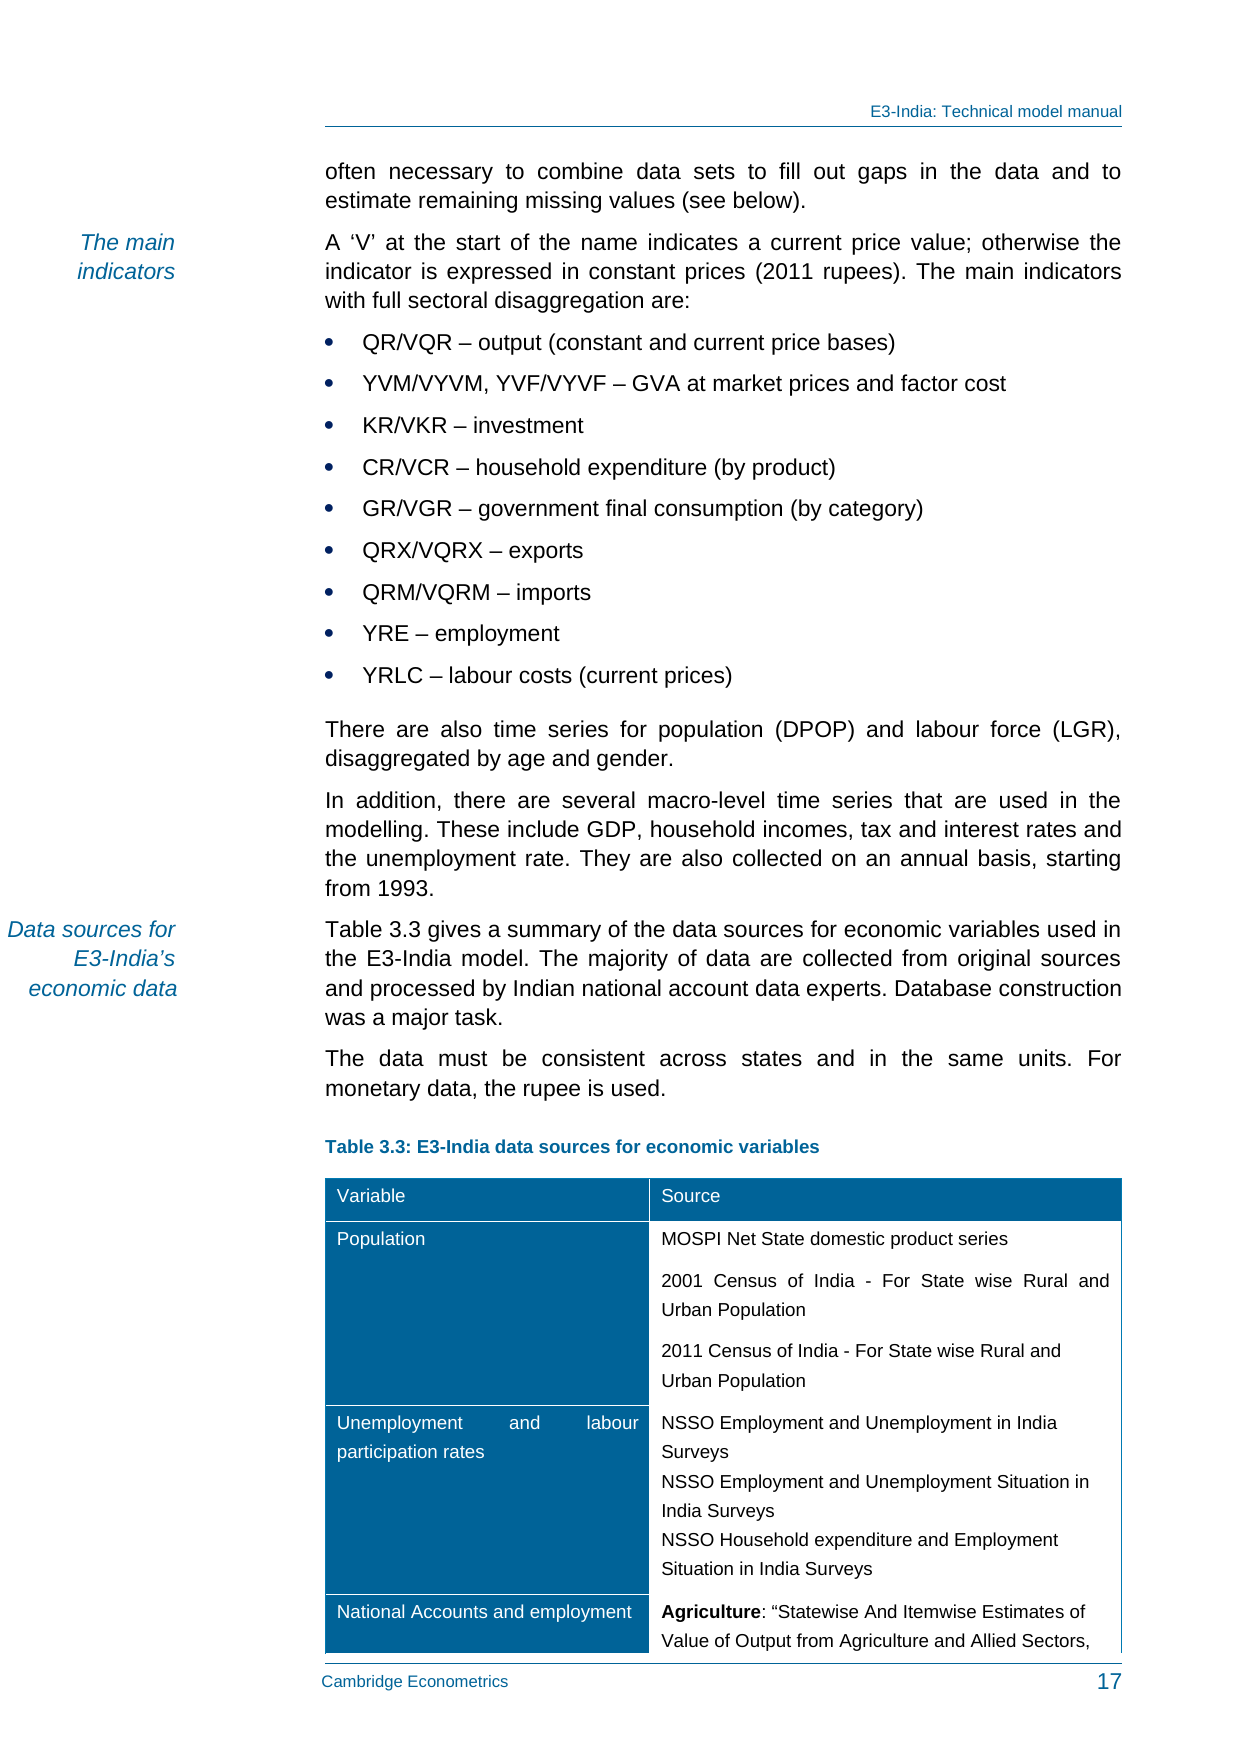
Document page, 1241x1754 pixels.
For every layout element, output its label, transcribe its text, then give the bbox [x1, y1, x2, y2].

list QRM/VQRM – imports [325, 577, 1122, 606]
list QR/VQR – output (constant and current price bases) [325, 327, 1122, 356]
picture [924, 108, 931, 114]
text Data sources for E3-India’s economic data [0, 914, 177, 1002]
list QRX/VQRX – exports [325, 535, 1122, 564]
text The data must be consistent across states and in the same units. For monetary data, the rupee is used. [325, 1043, 1122, 1102]
text There are also time series for population (DPOP) and labour force (LGR), disaggregated by age and gender. [325, 714, 1122, 773]
list GR/VGR – government final consumption (by category) [325, 493, 1122, 523]
table_header Source [650, 1179, 1121, 1221]
picture [437, 1678, 443, 1687]
text The main indicators [0, 227, 177, 285]
picture [1110, 108, 1117, 114]
list YRLC – labour costs (current prices) [325, 660, 1122, 689]
table_header Variable [326, 1179, 649, 1221]
list YVM/VYVM, YVF/VYVF – GVA at market prices and factor cost [325, 368, 1122, 398]
list YRE – employment [325, 618, 1122, 648]
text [325, 156, 1122, 214]
table_cell MOSPI Net State domestic product series 2001 Census of India - For State wise Rural and Urban Population 2011 Census of India - For State wise Rural and Urban Population [650, 1222, 1121, 1405]
text In addition, there are several macro-level time series that are used in the modelling. These include GDP, household incomes, tax and interest rates and the unemployment rate. They are also collected on an annual basis, starting from 1993. [325, 785, 1122, 902]
list CR/VCR – household expenditure (by product) [325, 452, 1122, 481]
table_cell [326, 1595, 649, 1653]
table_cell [650, 1594, 1121, 1653]
list KR/VKR – investment [325, 410, 1122, 439]
table_cell Population [326, 1222, 649, 1405]
picture [902, 108, 908, 117]
table_cell NSSO Employment and Unemployment in India Surveys NSSO Employment and Unemployment Situation in India Surveys NSSO Household expenditure and Employment Situation in India Surveys [650, 1405, 1121, 1594]
table_cell Unemployment and labour participation rates [326, 1406, 649, 1594]
text A ‘V’ at the start of the name indicates a current price value; otherwise the indicator is expressed in constant prices (2011 rupees). The main indicators with full sectoral disaggregation are: [325, 227, 1122, 314]
